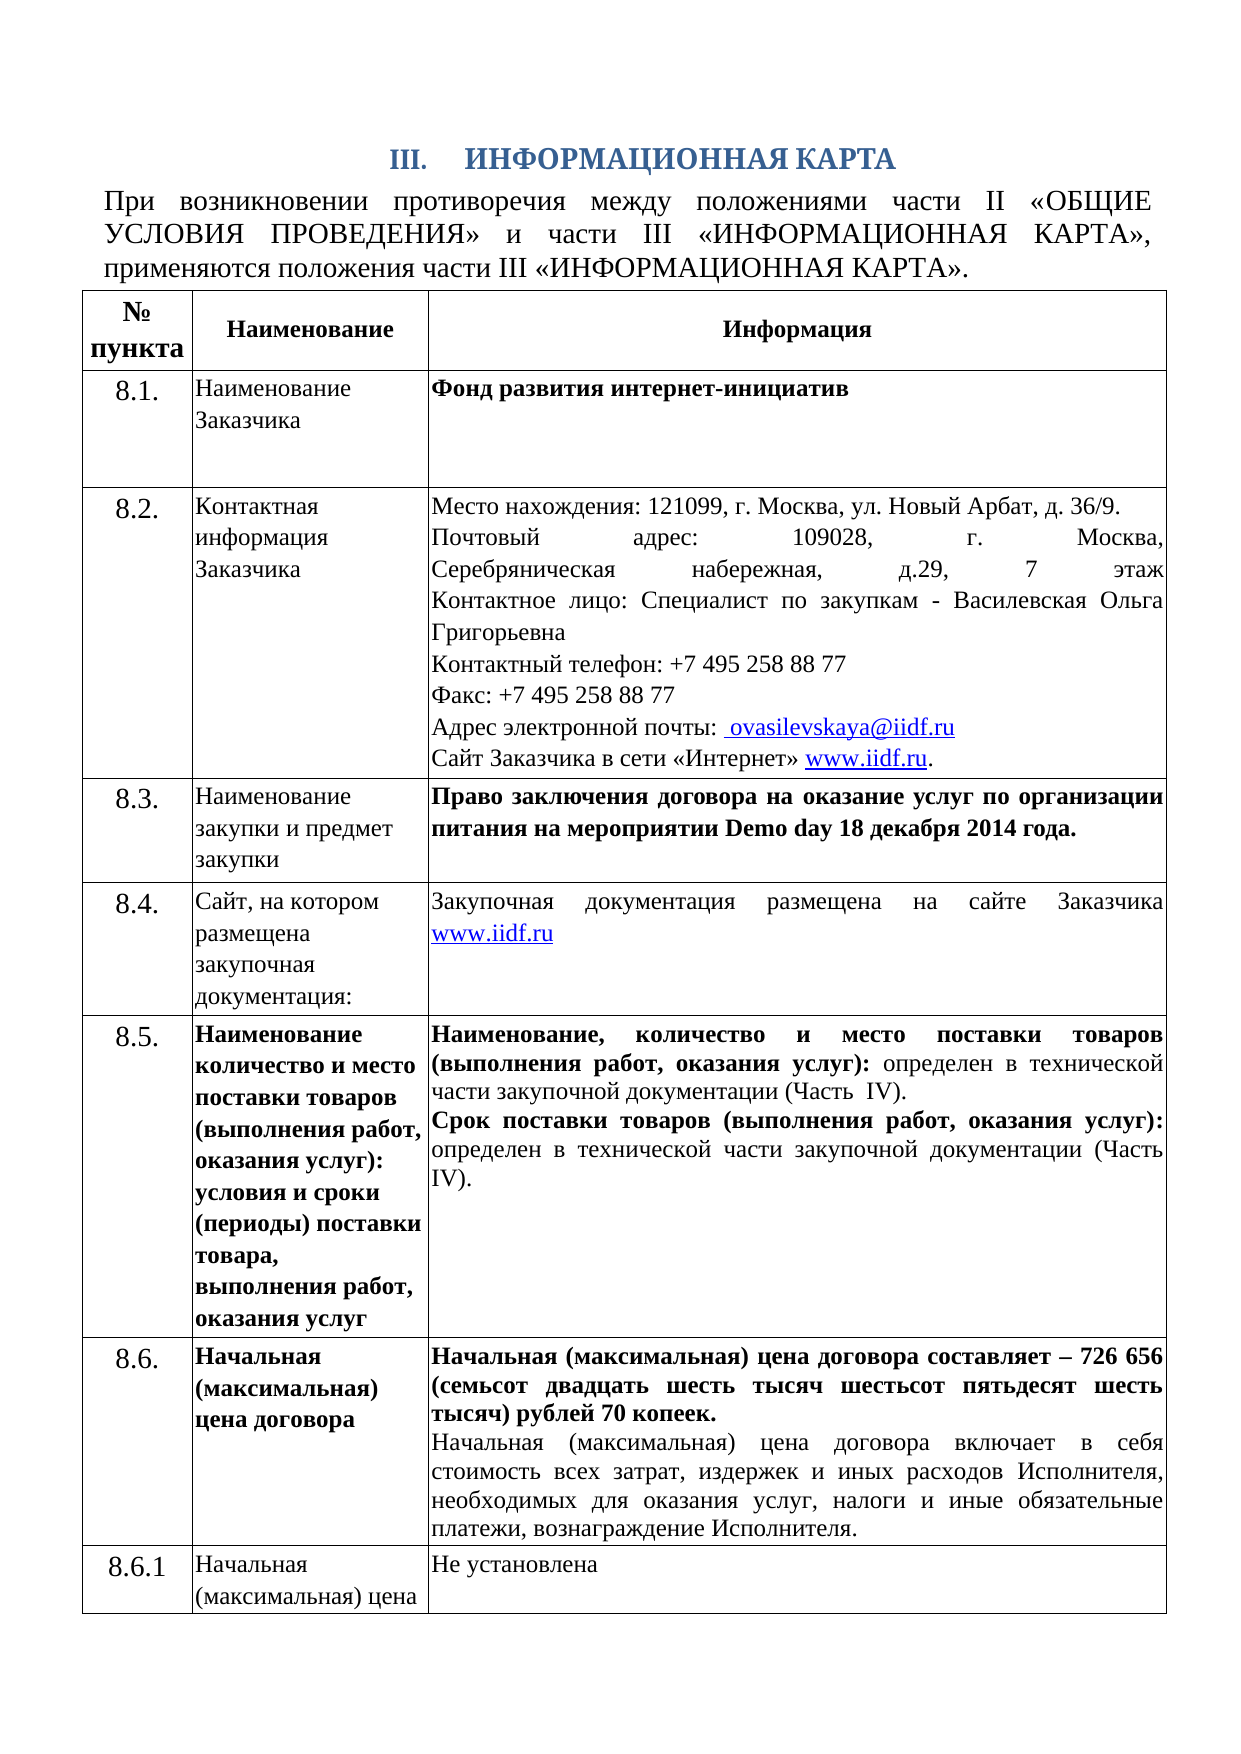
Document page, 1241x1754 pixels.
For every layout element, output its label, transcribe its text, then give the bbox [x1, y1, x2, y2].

table_cell Наименование количество и место поставки товаров (выполнения работ, оказания услуг): условия и сроки (периоды) поставки товара, выполнения работ, оказания услуг [193, 1016, 428, 1337]
table_cell 8.4. [83, 883, 192, 1015]
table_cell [193, 1546, 428, 1612]
table_cell Фонд развития интернет-инициатив [429, 371, 1166, 487]
table_header Информация [429, 291, 1166, 369]
table_cell Право заключения договора на оказание услуг по организации питания на мероприятии Demo day 18 декабря 2014 года. [429, 779, 1166, 882]
table_cell 8.3. [83, 779, 192, 882]
table_cell 8.6. [83, 1338, 192, 1545]
table_cell 8.2. [83, 488, 192, 777]
table_cell Не установлена [429, 1546, 1166, 1612]
table_cell Наименование закупки и предмет закупки [193, 779, 428, 882]
table_cell 8.5. [83, 1016, 192, 1337]
table_header Наименование [193, 291, 428, 369]
table_cell Сайт, на котором размещена закупочная документация: [193, 883, 428, 1015]
table_cell Начальная (максимальная) цена договора [193, 1338, 428, 1545]
table_cell Наименование, количество и место поставки товаров (выполнения работ, оказания услуг): определен в технической части закупочной документации (Часть IV). Срок поставки товаров (выполнения работ, оказания услуг): определен в технической части закупочной документации (Часть IV). [429, 1016, 1166, 1337]
table_cell Начальная (максимальная) цена договора составляет – 726 656 (семьсот двадцать шесть тысяч шестьсот пятьдесят шесть тысяч) рублей 70 копеек. Начальная (максимальная) цена договора включает в себя стоимость всех затрат, издержек и иных расходов Исполнителя, необходимых для оказания услуг, налоги и иные обязательные платежи, вознаграждение Исполнителя. [429, 1338, 1166, 1545]
table_cell 8.1. [83, 371, 192, 487]
table_cell Закупочная документация размещена на сайте Заказчика www.iidf.ru [429, 883, 1166, 1015]
table_cell Наименование Заказчика [193, 371, 428, 487]
table_cell 8.6.1 [83, 1546, 192, 1612]
subtitle При возникновении противоречия между положениями части II «ОБЩИЕ УСЛОВИЯ ПРОВЕДЕНИЯ» и части III «ИНФОРМАЦИОННАЯ КАРТА», применяются положения части III «ИНФОРМАЦИОННАЯ КАРТА». [103, 183, 1152, 283]
table_cell Контактная информация Заказчика [193, 488, 428, 777]
subtitle ИНФОРМАЦИОННАЯ КАРТА [133, 143, 1152, 177]
table_header № пункта [83, 291, 192, 369]
table_cell Место нахождения: 121099, г. Москва, ул. Новый Арбат, д. 36/9. Почтовый адрес: 109028, г. Москва, Серебряническая набережная, д.29, 7 этаж Контактное лицо: Специалист по закупкам - Василевская Ольга Григорьевна Контактный телефон: +7 495 258 88 77 Факс: +7 495 258 88 77 Адрес электронной почты: ovasilevskaya@iidf.ru Сайт Заказчика в сети «Интернет» www.iidf.ru. [429, 488, 1166, 777]
